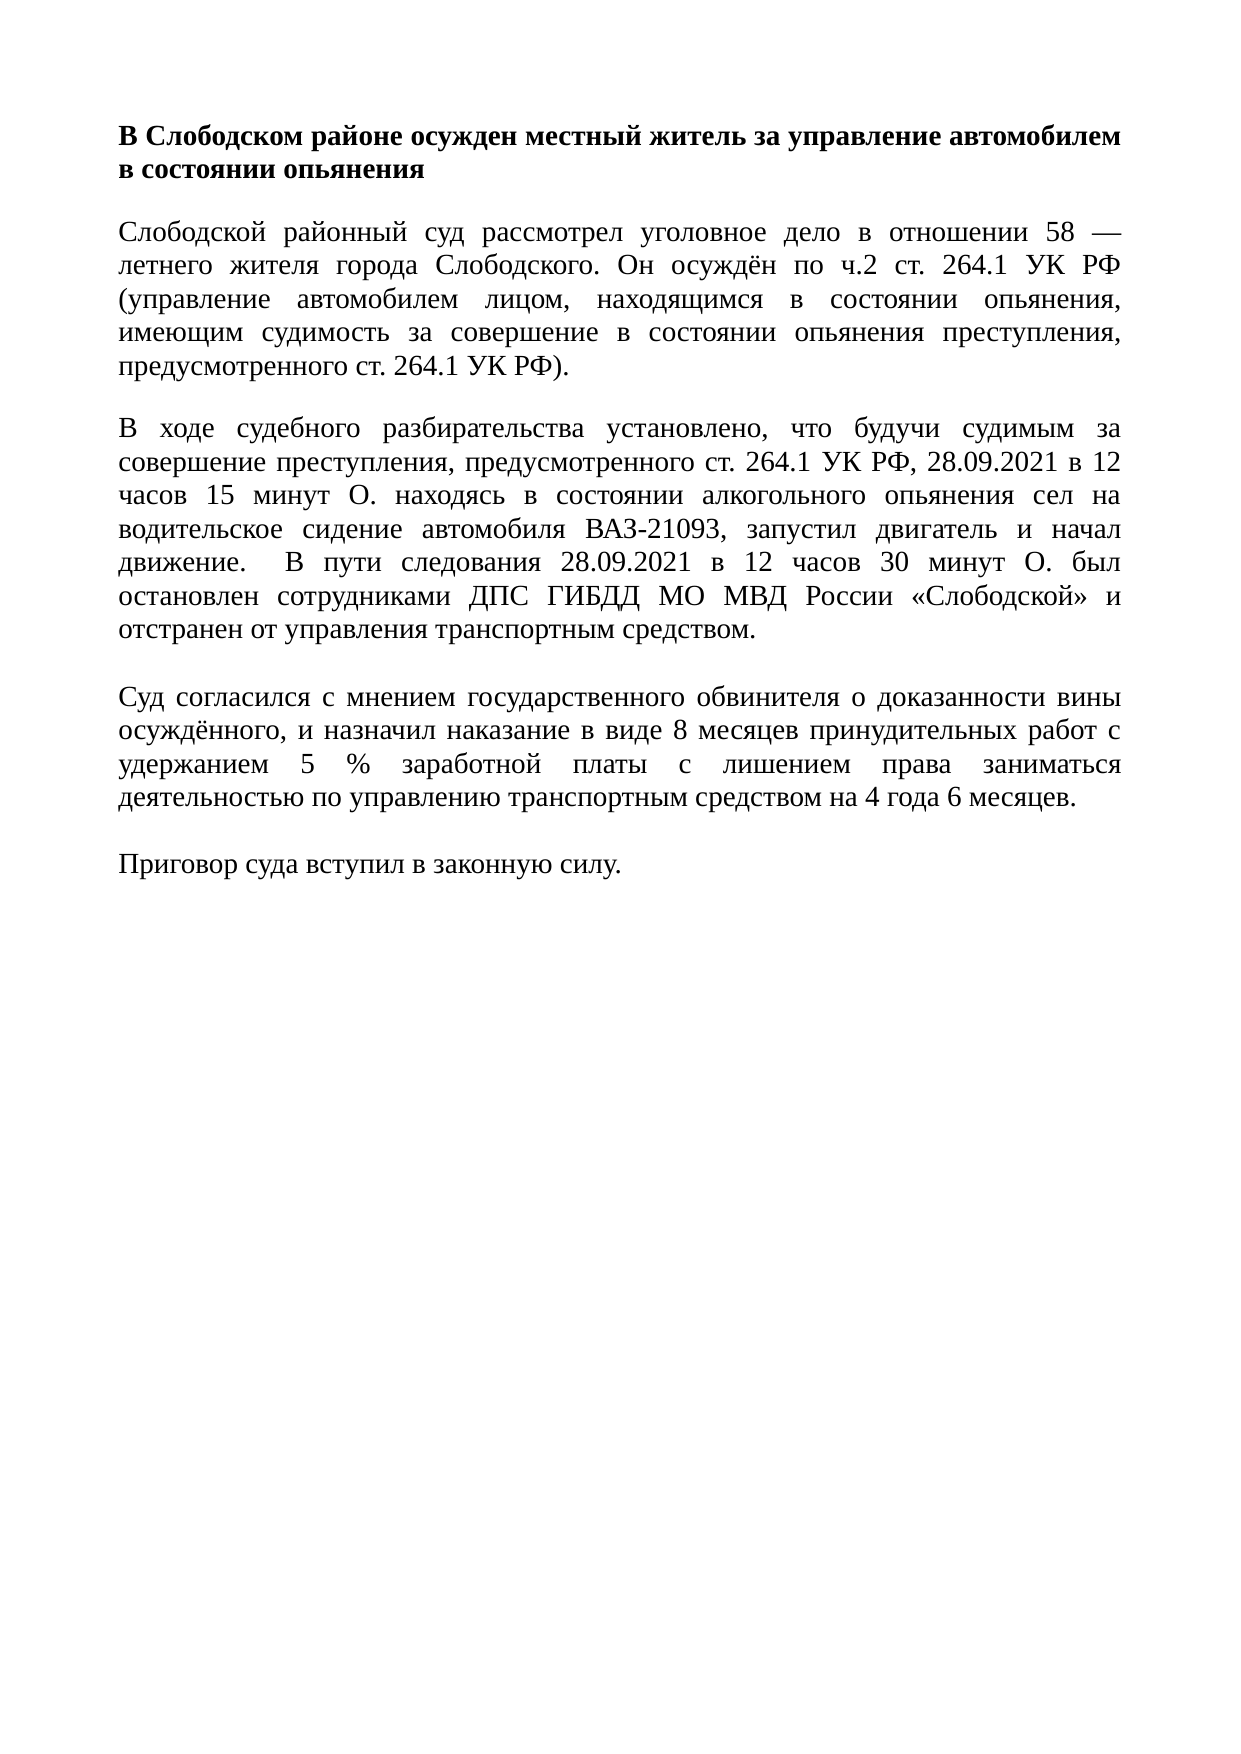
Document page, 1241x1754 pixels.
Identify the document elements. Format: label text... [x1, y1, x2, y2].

text В Слободском районе осужден местный житель за управление автомобилем в состоянии опьянения [118, 118, 1122, 185]
text В ходе судебного разбирательства установлено, что будучи судимым за совершение преступления, предусмотренного ст. 264.1 УК РФ, 28.09.2021 в 12 часов 15 минут О. находясь в состоянии алкогольного опьянения сел на водительское сидение автомобиля ВАЗ-21093, запустил двигатель и начал движение. В пути следования 28.09.2021 в 12 часов 30 минут О. был остановлен сотрудниками ДПС ГИБДД МО МВД России «Слободской» и отстранен от управления транспортным средством. [118, 410, 1122, 645]
text Слободской районный суд рассмотрел уголовное дело в отношении 58 — летнего жителя города Слободского. Он осуждён по ч.2 ст. 264.1 УК РФ (управление автомобилем лицом, находящимся в состоянии опьянения, имеющим судимость за совершение в состоянии опьянения преступления, предусмотренного ст. 264.1 УК РФ). [118, 214, 1122, 382]
text Приговор суда вступил в законную силу. [118, 846, 1122, 880]
text Суд согласился с мнением государственного обвинителя о доказанности вины осуждённого, и назначил наказание в виде 8 месяцев принудительных работ с удержанием 5 % заработной платы с лишением права заниматься деятельностью по управлению транспортным средством на 4 года 6 месяцев. [118, 679, 1122, 813]
